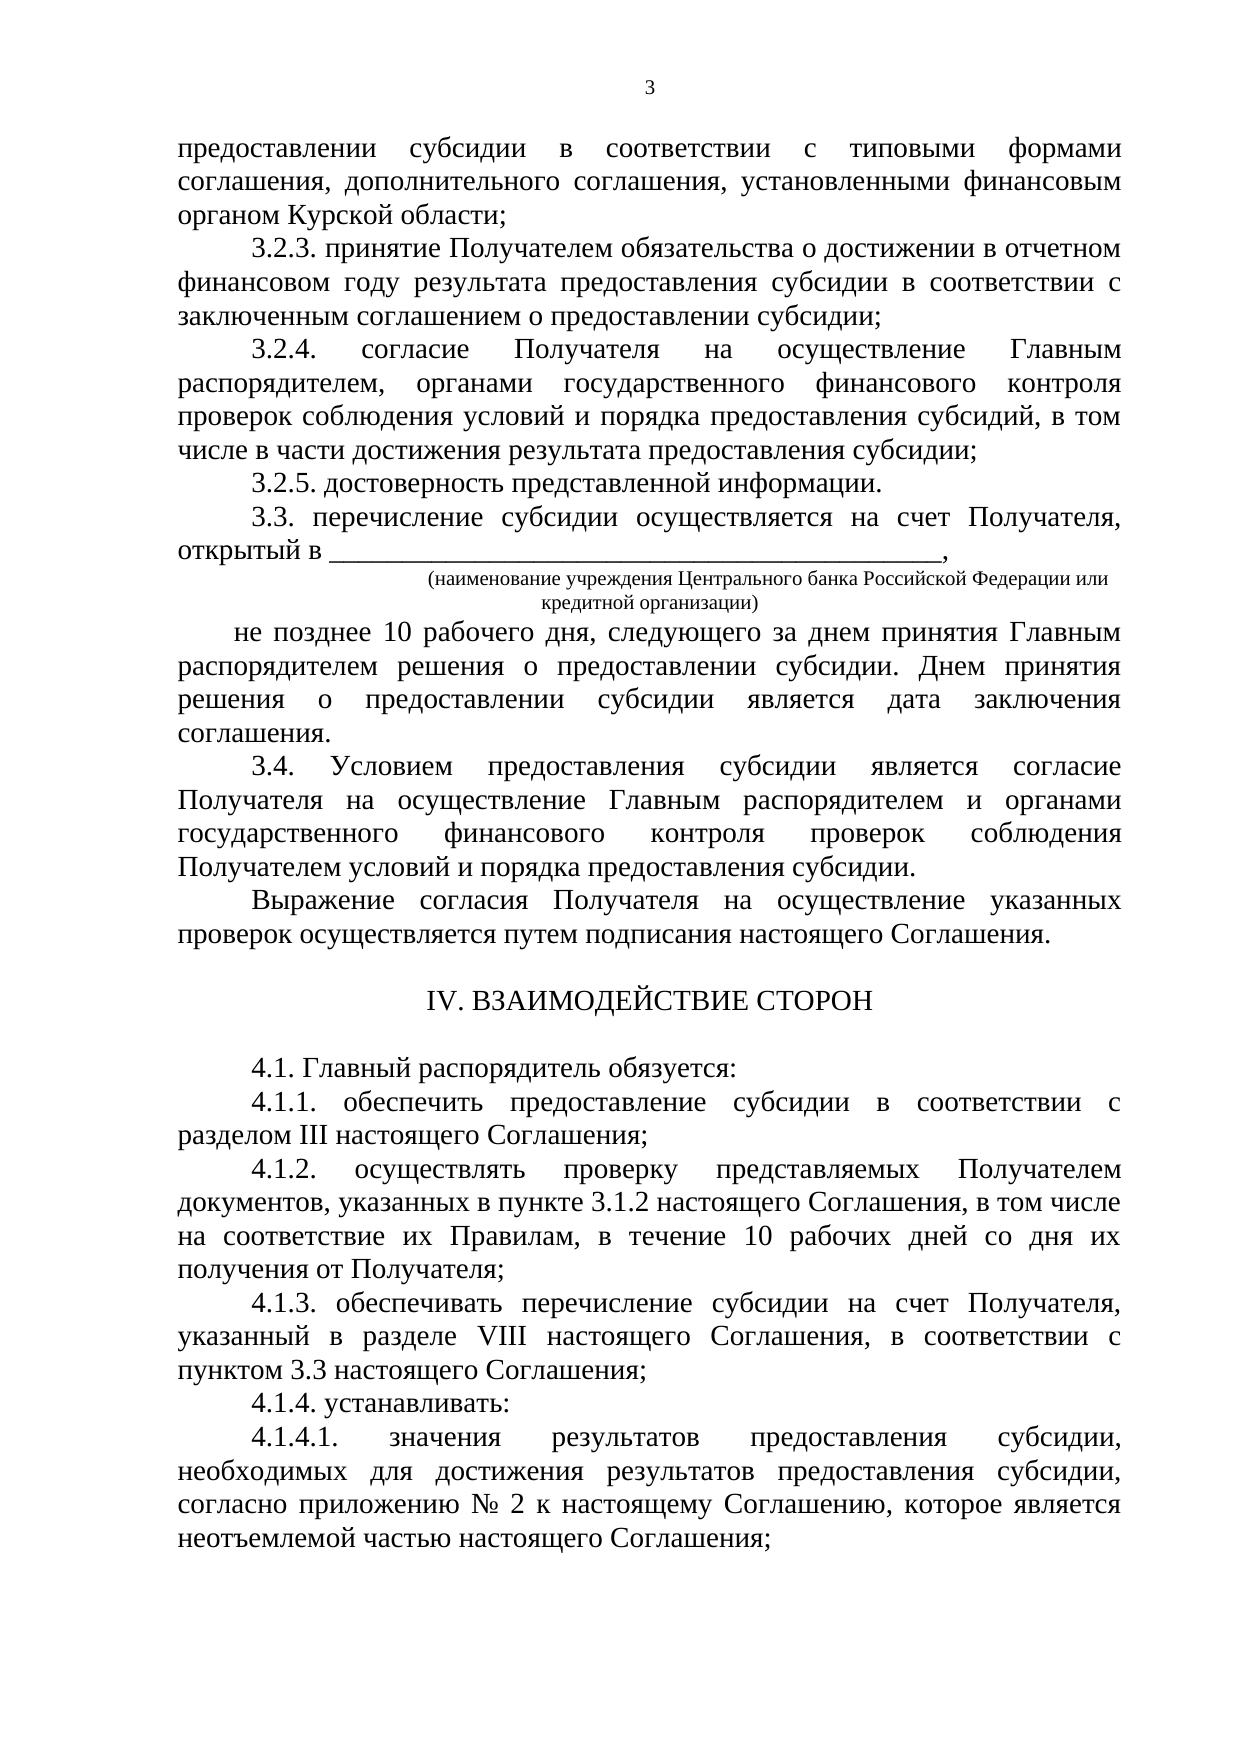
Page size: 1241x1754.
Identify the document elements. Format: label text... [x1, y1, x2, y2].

text 3.2.3. принятие Получателем обязательства о достижении в отчетном финансовом году результата предоставления субсидии в соответствии с заключенным соглашением о предоставлении субсидии; [177, 231, 1122, 331]
text 4.1.4.1. значения результатов предоставления субсидии, необходимых для достижения результатов предоставления субсидии, согласно приложению № 2 к настоящему Соглашению, которое является неотъемлемой частью настоящего Соглашения; [177, 1419, 1122, 1553]
text 3.2.4. согласие Получателя на осуществление Главным распорядителем, органами государственного финансового контроля проверок соблюдения условий и порядка предоставления субсидий, в том числе в части достижения результата предоставления субсидии; [177, 331, 1122, 465]
text 4.1.4. устанавливать: [177, 1386, 1122, 1419]
text 3.2.5. достоверность представленной информации. [177, 465, 1122, 499]
text 4.1.3. обеспечивать перечисление субсидии на счет Получателя, указанный в разделе VIII настоящего Соглашения, в соответствии с пунктом 3.3 настоящего Соглашения; [177, 1285, 1122, 1386]
text на соответствие их Правилам, в течение 10 рабочих дней со дня их получения от Получателя; [177, 1218, 1122, 1285]
text 4.1. Главный распорядитель обязуется: [177, 1050, 1122, 1084]
text 3.4. Условием предоставления субсидии является согласие Получателя на осуществление Главным распорядителем и органами государственного финансового контроля проверок соблюдения Получателем условий и порядка предоставления субсидии. [177, 748, 1122, 882]
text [177, 130, 1122, 231]
text не позднее 10 рабочего дня, следующего за днем принятия Главным распорядителем решения о предоставлении субсидии. Днем принятия решения о предоставлении субсидии является дата заключения соглашения. [177, 614, 1122, 748]
text (наименование учреждения Центрального банка Российской Федерации или кредитной организации) [177, 566, 1122, 614]
text 4.1.2. осуществлять проверку представляемых Получателем документов, указанных в пункте 3.1.2 настоящего Соглашения, в том числе [177, 1151, 1122, 1218]
text Выражение согласия Получателя на осуществление указанных проверок осуществляется путем подписания настоящего Соглашения. [177, 882, 1122, 949]
text IV. ВЗАИМОДЕЙСТВИЕ СТОРОН [177, 983, 1122, 1017]
text 4.1.1. обеспечить предоставление субсидии в соответствии с разделом III настоящего Соглашения; [177, 1084, 1122, 1151]
text 3.3. перечисление субсидии осуществляется на счет Получателя, открытый в __________________________________________, [177, 499, 1122, 566]
